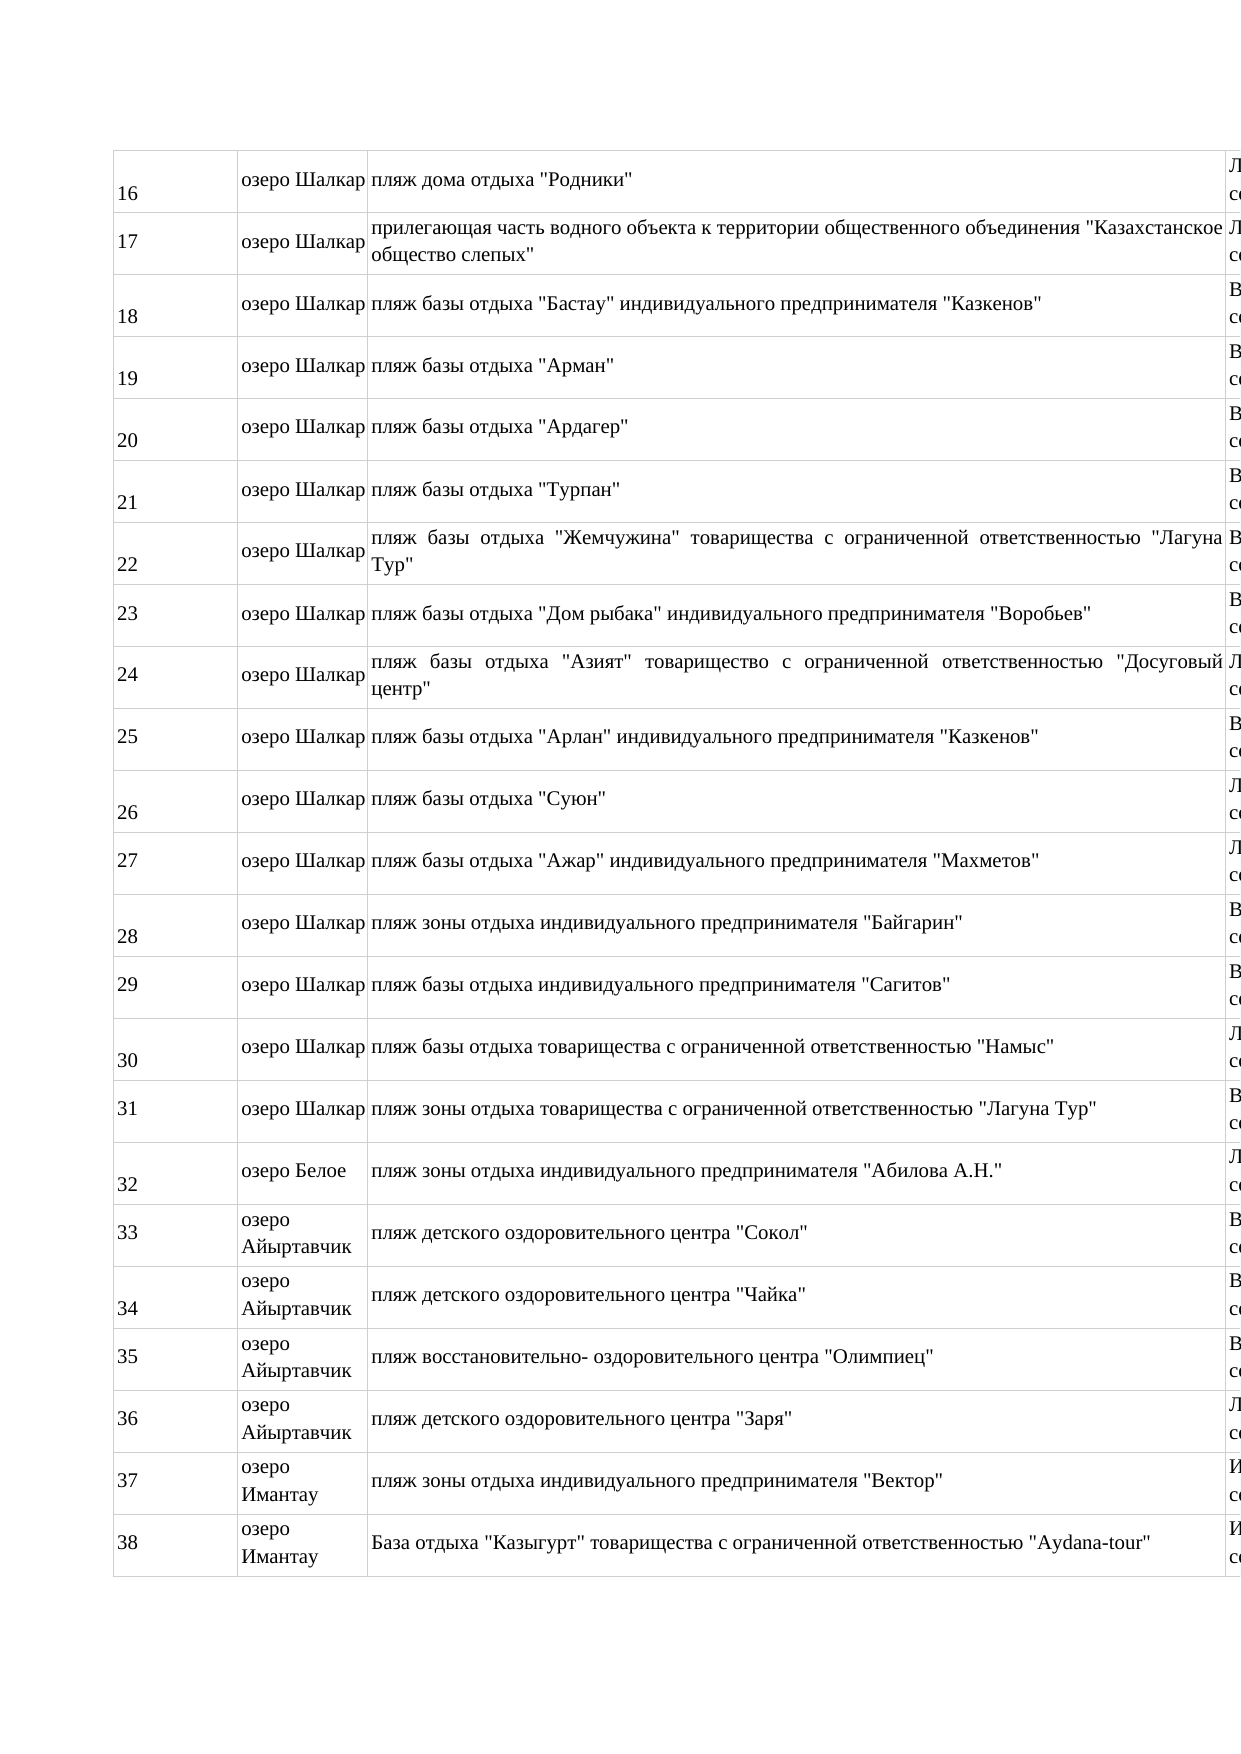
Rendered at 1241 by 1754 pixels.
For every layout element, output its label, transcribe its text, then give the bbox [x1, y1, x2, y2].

table_cell 26 [114, 771, 237, 832]
table_cell озеро Айыртавчик [238, 1391, 367, 1452]
table_cell 25 [114, 709, 237, 770]
table_cell 33 [114, 1205, 237, 1266]
table_cell озеро Шалкар [238, 709, 367, 770]
table_cell пляж детского оздоровительного центра "Заря" [368, 1391, 1225, 1452]
table_cell 17 [114, 213, 237, 274]
table_cell озеро Шалкар [238, 647, 367, 708]
table_cell 36 [114, 1391, 237, 1452]
table_cell 34 [114, 1267, 237, 1328]
table_cell озеро Имантау [238, 1515, 367, 1576]
table_cell озеро Шалкар [238, 461, 367, 522]
table_cell озеро Шалкар [238, 151, 367, 212]
table_cell пляж базы отдыха "Жемчужина" товарищества с ограниченной ответственностью "Лагуна Тур" [368, 523, 1225, 584]
table_cell 27 [114, 833, 237, 894]
table_cell пляж зоны отдыха товарищества с ограниченной ответственностью "Лагуна Тур" [368, 1081, 1225, 1142]
table_cell озеро Шалкар [238, 957, 367, 1018]
table_cell 18 [114, 275, 237, 336]
table_cell озеро Шалкар [238, 523, 367, 584]
table_cell прилегающая часть водного объекта к территории общественного объединения "Казахстанское общество слепых" [368, 213, 1225, 274]
table_cell озеро Шалкар [238, 337, 367, 398]
table_cell пляж базы отдыха "Арлан" индивидуального предпринимателя "Казкенов" [368, 709, 1225, 770]
table_cell озеро Шалкар [238, 771, 367, 832]
table_cell озеро Шалкар [238, 275, 367, 336]
table_cell пляж базы отдыха "Суюн" [368, 771, 1225, 832]
table_cell пляж базы отдыха "Ардагер" [368, 399, 1225, 460]
table_cell озеро Шалкар [238, 895, 367, 956]
table_cell озеро Имантау [238, 1453, 367, 1513]
table_cell озеро Шалкар [238, 585, 367, 646]
table_cell 29 [114, 957, 237, 1018]
table_cell озеро Шалкар [238, 1019, 367, 1080]
table_cell пляж детского оздоровительного центра "Чайка" [368, 1267, 1225, 1328]
table_cell пляж базы отдыха "Дом рыбака" индивидуального предпринимателя "Воробьев" [368, 585, 1225, 646]
table_cell 24 [114, 647, 237, 708]
table_cell 16 [114, 151, 237, 212]
table_cell пляж восстановительно- оздоровительного центра "Олимпиец" [368, 1329, 1225, 1389]
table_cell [1226, 1515, 1240, 1576]
table_cell 20 [114, 399, 237, 460]
table_cell пляж базы отдыха "Турпан" [368, 461, 1225, 522]
table_cell пляж базы отдыха "Бастау" индивидуального предпринимателя "Казкенов" [368, 275, 1225, 336]
table_cell озеро Айыртавчик [238, 1205, 367, 1266]
table_cell озеро Айыртавчик [238, 1267, 367, 1328]
table_cell озеро Шалкар [238, 833, 367, 894]
table_cell пляж зоны отдыха индивидуального предпринимателя "Абилова А.Н." [368, 1143, 1225, 1204]
table_cell пляж базы отдыха "Азият" товарищество с ограниченной ответственностью "Досуговый центр" [368, 647, 1225, 708]
table_cell пляж дома отдыха "Родники" [368, 151, 1225, 212]
table_cell озеро Шалкар [238, 399, 367, 460]
table_cell озеро Белое [238, 1143, 367, 1204]
table_cell пляж базы отдыха "Арман" [368, 337, 1225, 398]
table_cell 30 [114, 1019, 237, 1080]
table_cell 35 [114, 1329, 237, 1389]
table_cell 21 [114, 461, 237, 522]
table_cell 38 [114, 1515, 237, 1576]
table_cell пляж базы отдыха товарищества с ограниченной ответственностью "Намыс" [368, 1019, 1225, 1080]
table_cell База отдыха "Казыгурт" товарищества с ограниченной ответственностью "Aydana-tour" [368, 1515, 1225, 1576]
table_cell пляж зоны отдыха индивидуального предпринимателя "Байгарин" [368, 895, 1225, 956]
table_cell пляж детского оздоровительного центра "Сокол" [368, 1205, 1225, 1266]
table_cell 22 [114, 523, 237, 584]
table_cell 23 [114, 585, 237, 646]
table_cell озеро Айыртавчик [238, 1329, 367, 1389]
table_cell 37 [114, 1453, 237, 1513]
table_cell 19 [114, 337, 237, 398]
table_cell пляж зоны отдыха индивидуального предпринимателя "Вектор" [368, 1453, 1225, 1513]
table_cell озеро Шалкар [238, 1081, 367, 1142]
table_cell 32 [114, 1143, 237, 1204]
table_cell пляж базы отдыха индивидуального предпринимателя "Сагитов" [368, 957, 1225, 1018]
table_cell пляж базы отдыха "Ажар" индивидуального предпринимателя "Махметов" [368, 833, 1225, 894]
table_cell 28 [114, 895, 237, 956]
table_cell 31 [114, 1081, 237, 1142]
table_cell озеро Шалкар [238, 213, 367, 274]
